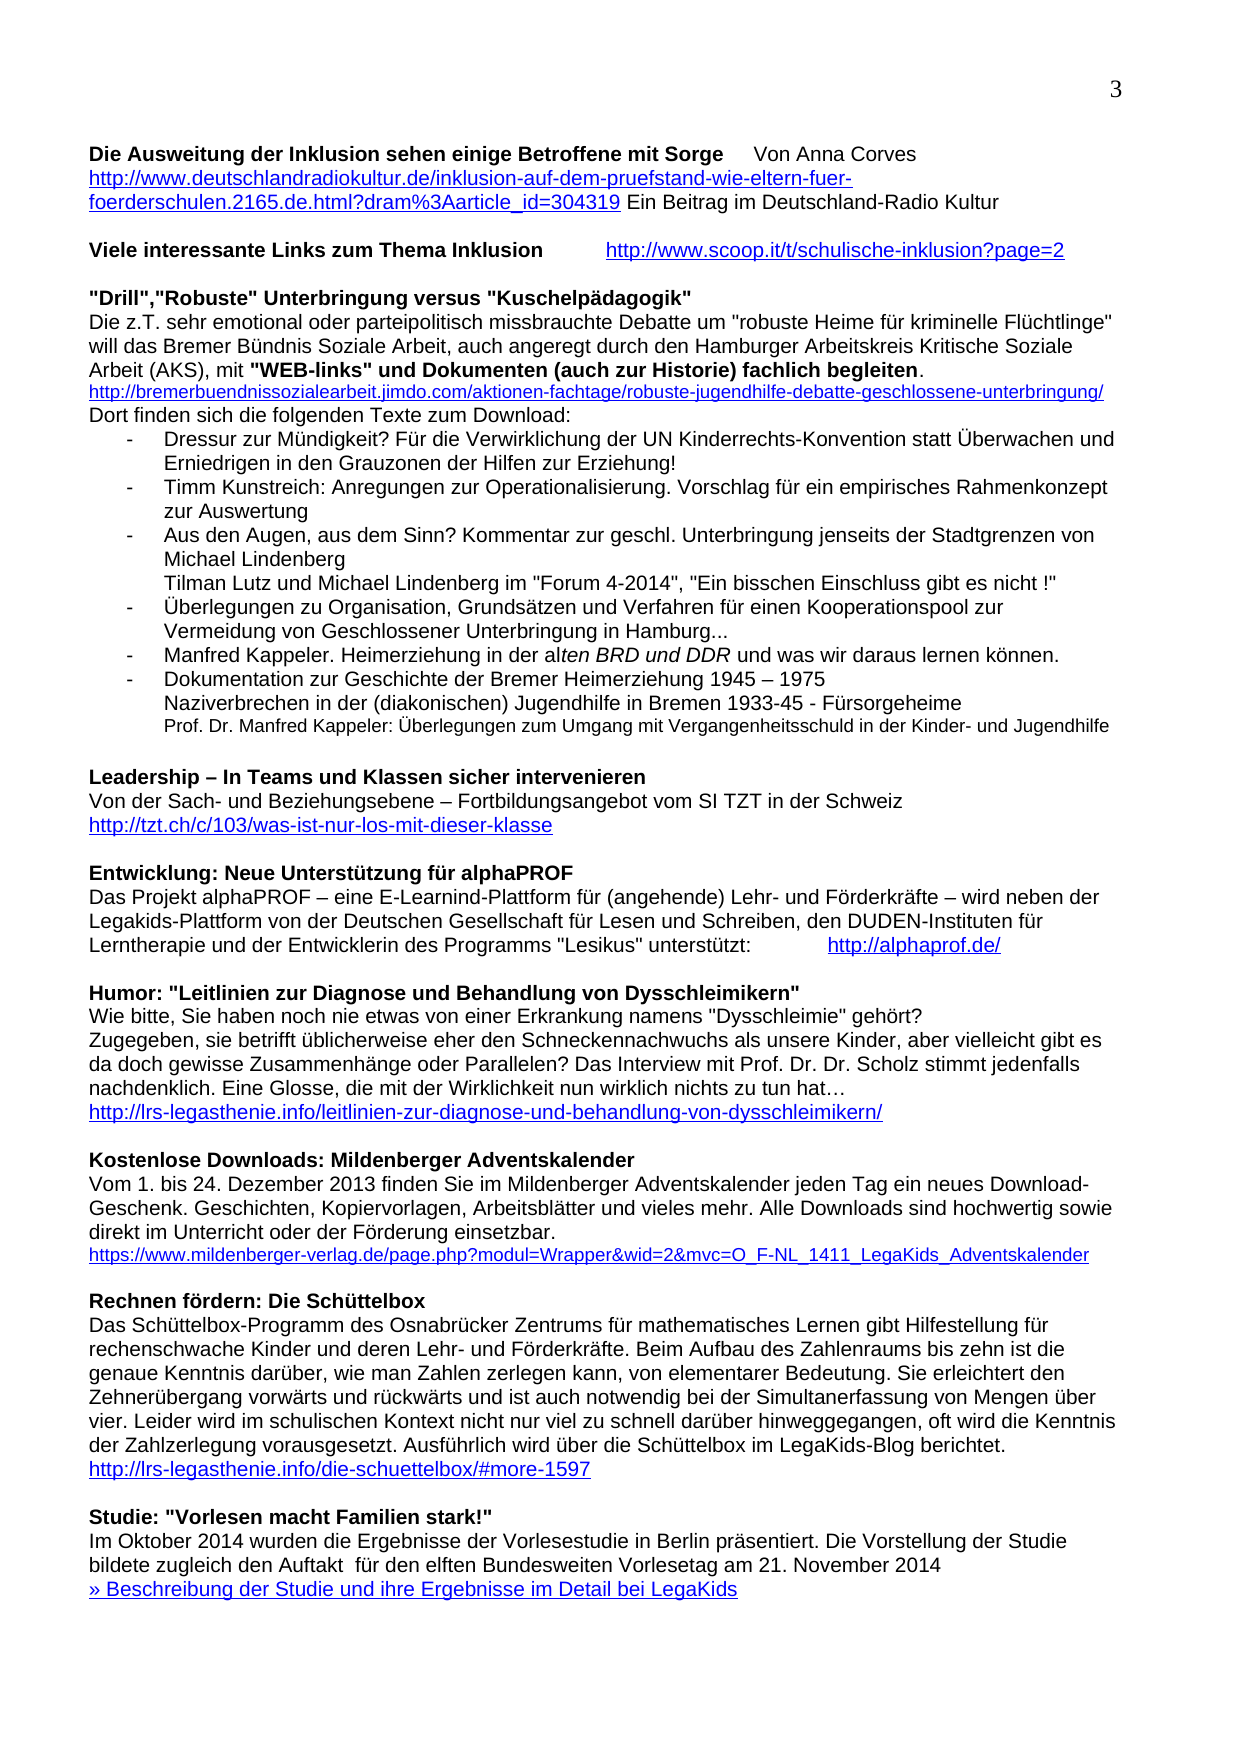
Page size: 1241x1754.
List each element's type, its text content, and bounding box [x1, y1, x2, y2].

text Zugegeben, sie betrifft üblicherweise eher den Schneckennachwuchs als unsere Kinder, aber vielleicht gibt es da doch gewisse Zusammenhänge oder Parallelen? Das Interview mit Prof. Dr. Dr. Scholz stimmt jedenfalls nachdenklich. Eine Glosse, die mit der Wirklichkeit nun wirklich nichts zu tun hat… [89, 1028, 1122, 1100]
text Entwicklung: Neue Unterstützung für alphaPROF [89, 861, 1122, 884]
text Dort finden sich die folgenden Texte zum Download: [89, 403, 1122, 427]
text Die z.T. sehr emotional oder parteipolitisch missbrauchte Debatte um "robuste Heime für kriminelle Flüchtlinge" will das Bremer Bündnis Soziale Arbeit, auch angeregt durch den Hamburger Arbeitskreis Kritische Soziale Arbeit (AKS), mit "WEB-links" und Dokumenten (auch zur Historie) fachlich begleiten. [89, 309, 1122, 381]
text Rechnen fördern: Die Schüttelbox [89, 1289, 1122, 1313]
text Das Schüttelbox-Programm des Osnabrücker Zentrums für mathematisches Lernen gibt Hilfestellung für rechenschwache Kinder und deren Lehr- und Förderkräfte. Beim Aufbau des Zahlenraums bis zehn ist die genaue Kenntnis darüber, wie man Zahlen zerlegen kann, von elementarer Bedeutung. Sie erleichtert den Zehnerübergang vorwärts und rückwärts und ist auch notwendig bei der Simultanerfassung von Mengen über vier. Leider wird im schulischen Kontext nicht nur viel zu schnell darüber hinweggegangen, oft wird die Kenntnis der Zahlzerlegung vorausgesetzt. Ausführlich wird über die Schüttelbox im LegaKids-Blog berichtet. http://lrs-legasthenie.info/die-schuettelbox/#more-1597 [89, 1313, 1122, 1481]
text Kostenlose Downloads: Mildenberger Adventskalender Vom 1. bis 24. Dezember 2013 finden Sie im Mildenberger Adventskalender jeden Tag ein neues Download-Geschenk. Geschichten, Kopiervorlagen, Arbeitsblätter und vieles mehr. Alle Downloads sind hochwertig sowie direkt im Unterricht oder der Förderung einsetzbar. https://www.mildenberger-verlag.de/page.php?modul=Wrapper&wid=2&mvc=O_F-NL_1411_LegaKids_Adventskalender [89, 1148, 1122, 1265]
list Manfred Kappeler. Heimerziehung in der alten BRD und DDR und was wir daraus lernen können. [126, 642, 1122, 666]
text http://tzt.ch/c/103/was-ist-nur-los-mit-dieser-klasse [89, 813, 1122, 837]
text http://www.deutschlandradiokultur.de/inklusion-auf-dem-pruefstand-wie-eltern-fuer-foerderschulen.2165.de.html?dram%3Aarticle_id=304319 Ein Beitrag im Deutschland-Radio Kultur [89, 166, 1122, 214]
list Aus den Augen, aus dem Sinn? Kommentar zur geschl. Unterbringung jenseits der Stadtgrenzen von Michael Lindenberg Tilman Lutz und Michael Lindenberg im "Forum 4-2014", "Ein bisschen Einschluss gibt es nicht !" [126, 523, 1122, 594]
text "Drill","Robuste" Unterbringung versus "Kuschelpädagogik" [89, 286, 1122, 309]
text Die Ausweitung der Inklusion sehen einige Betroffene mit Sorge Von Anna Corves [89, 142, 1122, 166]
text Das Projekt alphaPROF – eine E-Learnind-Plattform für (angehende) Lehr- und Förderkräfte – wird neben der Legakids-Plattform von der Deutschen Gesellschaft für Lesen und Schreiben, den DUDEN-Instituten für Lerntherapie und der Entwicklerin des Programms "Lesikus" unterstützt: http://alphaprof.de/ [89, 884, 1122, 956]
text Humor: "Leitlinien zur Diagnose und Behandlung von Dysschleimikern" Wie bitte, Sie haben noch nie etwas von einer Erkrankung namens "Dysschleimie" gehört? [89, 980, 1122, 1028]
list Dressur zur Mündigkeit? Für die Verwirklichung der UN Kinderrechts-Konvention statt Überwachen und Erniedrigen in den Grauzonen der Hilfen zur Erziehung! [126, 427, 1122, 475]
text http://bremerbuendnissozialearbeit.jimdo.com/aktionen-fachtage/robuste-jugendhilfe-debatte-geschlossene-unterbringung/ [89, 381, 1122, 403]
list Timm Kunstreich: Anregungen zur Operationalisierung. Vorschlag für ein empirisches Rahmenkonzept zur Auswertung [126, 475, 1122, 523]
text http://lrs-legasthenie.info/leitlinien-zur-diagnose-und-behandlung-von-dysschleimikern/ [89, 1100, 1122, 1124]
text Studie: "Vorlesen macht Familien stark!" [89, 1505, 1122, 1529]
list Überlegungen zu Organisation, Grundsätzen und Verfahren für einen Kooperationspool zur Vermeidung von Geschlossener Unterbringung in Hamburg... [126, 594, 1122, 642]
text Von der Sach- und Beziehungsebene – Fortbildungsangebot vom SI TZT in der Schweiz [89, 789, 1122, 813]
text Im Oktober 2014 wurden die Ergebnisse der Vorlesestudie in Berlin präsentiert. Die Vorstellung der Studie bildete zugleich den Auftakt für den elften Bundesweiten Vorlesetag am 21. November 2014 » Beschreibung der Studie und ihre Ergebnisse im Detail bei LegaKids [89, 1529, 1122, 1601]
text Leadership – In Teams und Klassen sicher intervenieren [89, 765, 1122, 789]
list Dokumentation zur Geschichte der Bremer Heimerziehung 1945 – 1975 Naziverbrechen in der (diakonischen) Jugendhilfe in Bremen 1933-45 - Fürsorgeheime Prof. Dr. Manfred Kappeler: Überlegungen zum Umgang mit Vergangenheitsschuld in der Kinder- und Jugendhilfe [126, 666, 1122, 765]
text Viele interessante Links zum Thema Inklusion http://www.scoop.it/t/schulische-inklusion?page=2 [89, 238, 1122, 262]
